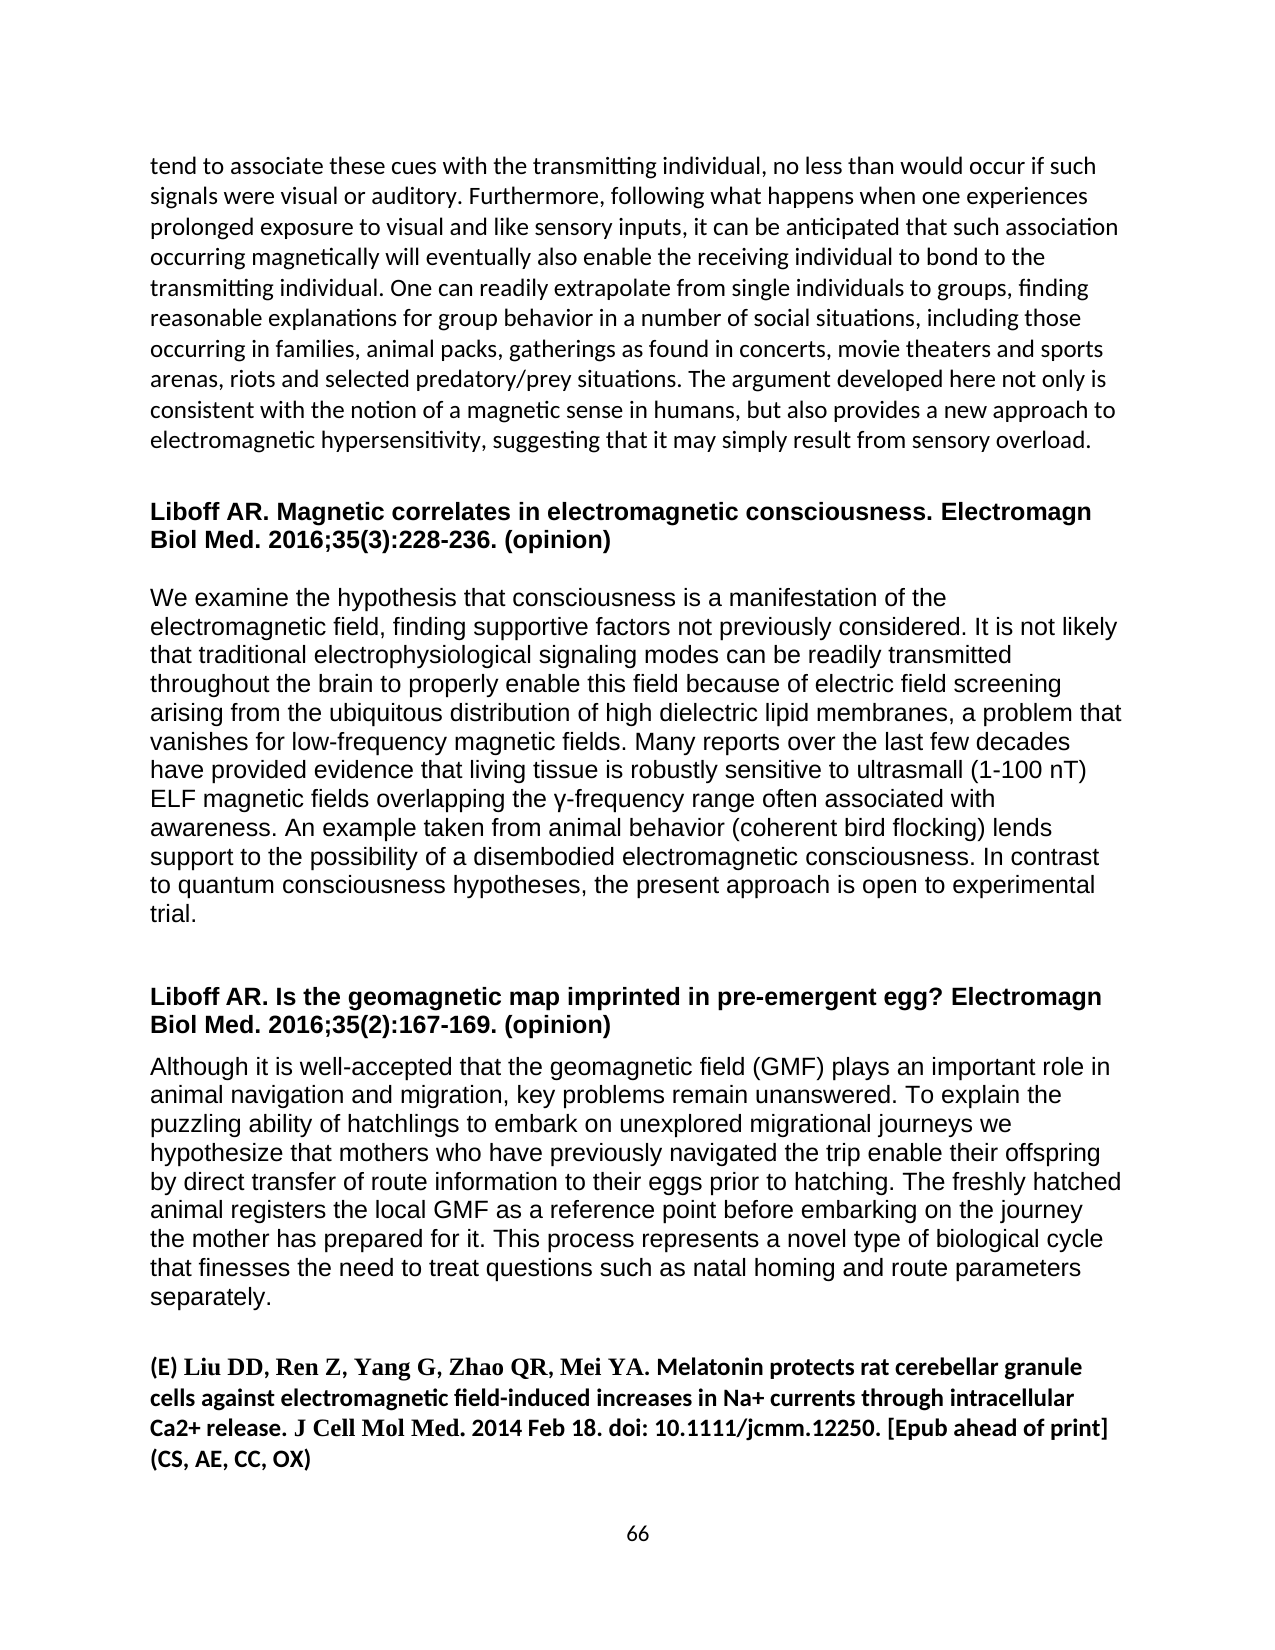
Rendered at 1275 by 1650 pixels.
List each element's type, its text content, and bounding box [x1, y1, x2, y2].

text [150, 150, 1125, 455]
text Liboff AR. Is the geomagnetic map imprinted in pre-emergent egg? Electromagn Biol Med. 2016;35(2):167-169. (opinion) [150, 981, 1125, 1039]
text Although it is well-accepted that the geomagnetic field (GMF) plays an important role in animal navigation and migration, key problems remain unanswered. To explain the puzzling ability of hatchlings to embark on unexplored migrational journeys we hypothesize that mothers who have previously navigated the trip enable their offspring by direct transfer of route information to their eggs prior to hatching. The freshly hatched animal registers the local GMF as a reference point before embarking on the journey the mother has prepared for it. This process represents a novel type of biological cycle that finesses the need to treat questions such as natal homing and route parameters separately. [150, 1051, 1125, 1310]
text We examine the hypothesis that consciousness is a manifestation of the electromagnetic field, finding supportive factors not previously considered. It is not likely that traditional electrophysiological signaling modes can be readily transmitted throughout the brain to properly enable this field because of electric field screening arising from the ubiquitous distribution of high dielectric lipid membranes, a problem that vanishes for low-frequency magnetic fields. Many reports over the last few decades have provided evidence that living tissue is robustly sensitive to ultrasmall (1-100 nT) ELF magnetic fields overlapping the γ-frequency range often associated with awareness. An example taken from animal behavior (coherent bird flocking) lends support to the possibility of a disembodied electromagnetic consciousness. In contrast to quantum consciousness hypotheses, the present approach is open to experimental trial. [150, 583, 1125, 928]
text Liboff AR. Magnetic correlates in electromagnetic consciousness. Electromagn Biol Med. 2016;35(3):228-236. (opinion) [150, 496, 1125, 554]
text (E) Liu DD, Ren Z, Yang G, Zhao QR, Mei YA. Melatonin protects rat cerebellar granule cells against electromagnetic field-induced increases in Na+ currents through intracellular Ca2+ release. J Cell Mol Med. 2014 Feb 18. doi: 10.1111/jcmm.12250. [Epub ahead of print] (CS, AE, CC, OX) [150, 1351, 1125, 1473]
